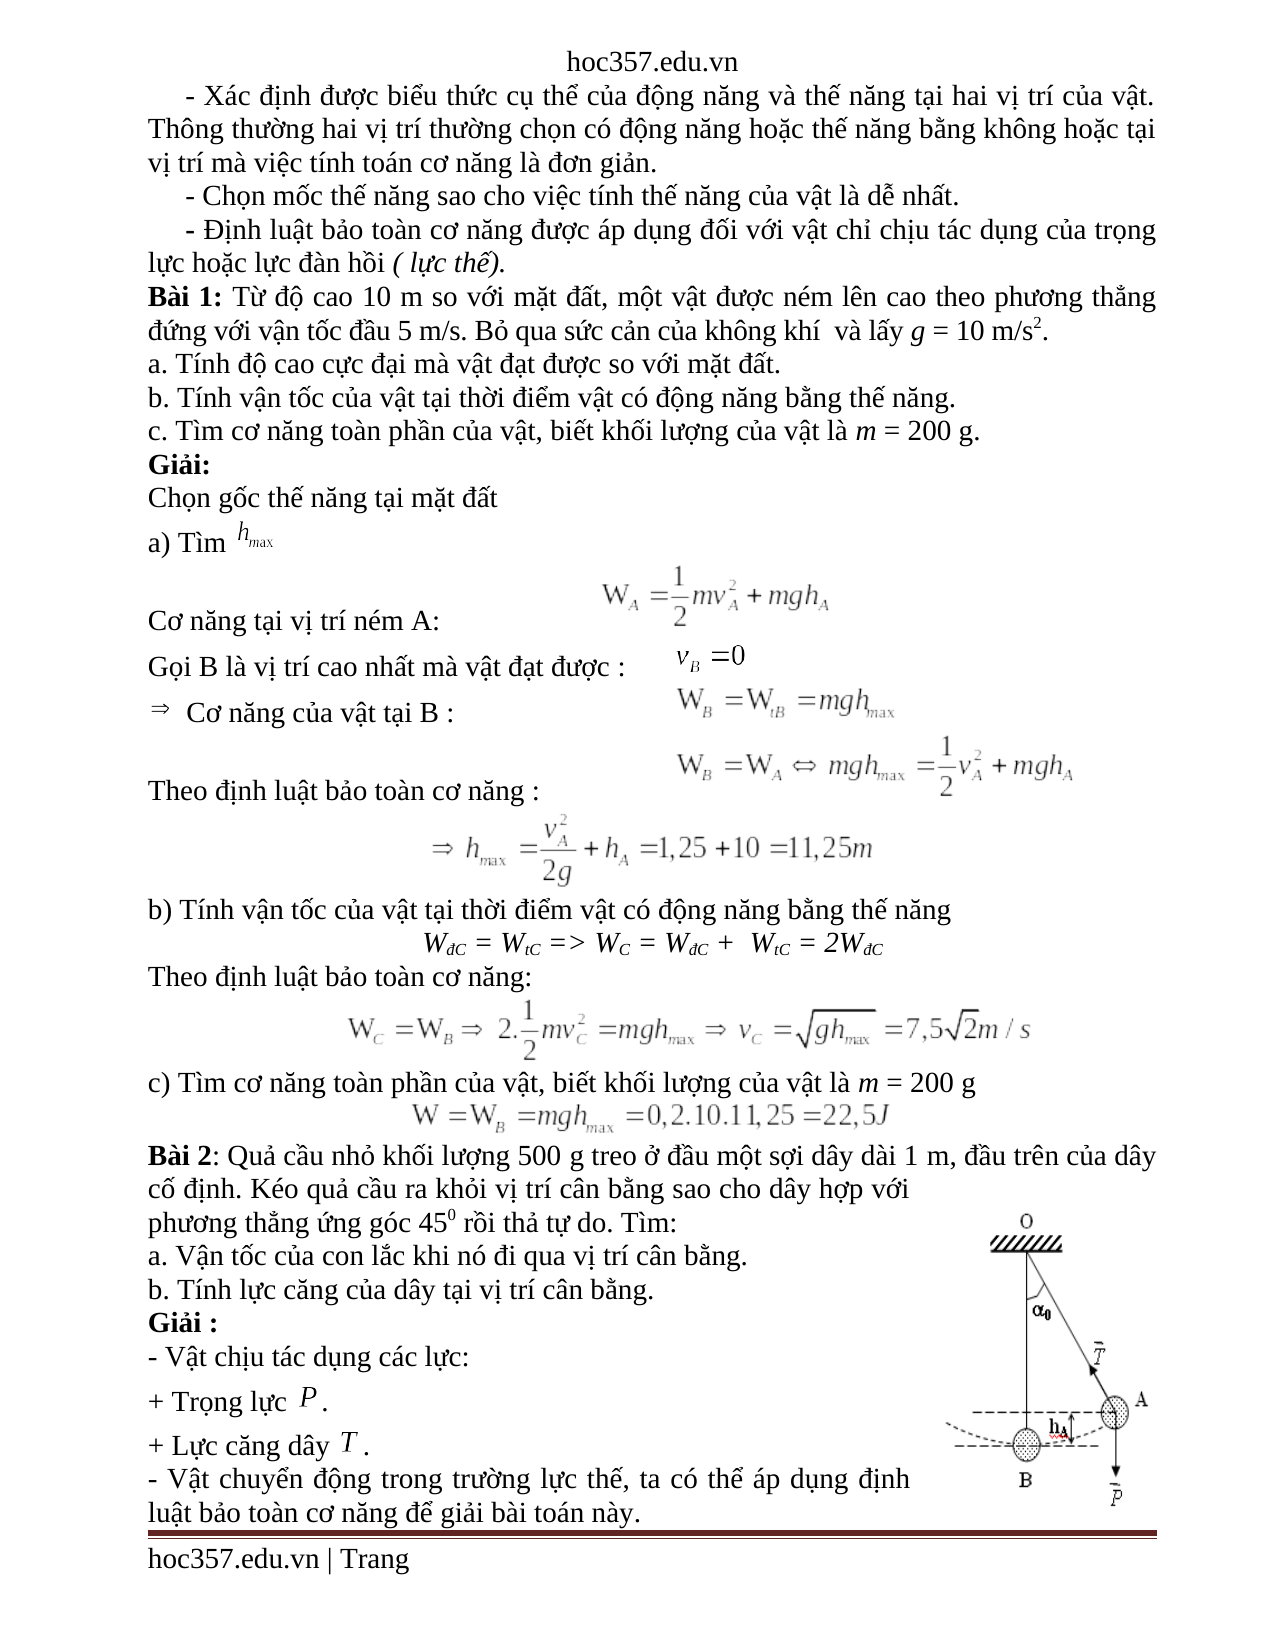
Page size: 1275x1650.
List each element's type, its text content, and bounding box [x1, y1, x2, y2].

text WđC = WtC => WC = WđC + WtC = 2WđC [148, 925, 1157, 959]
text Theo định luật bảo toàn cơ năng: [148, 959, 1157, 992]
text Giải : [148, 1306, 929, 1339]
text Giải: [148, 447, 1157, 480]
text b. Tính vận tốc của vật tại thời điểm vật có động năng bằng thế năng. [148, 380, 1157, 413]
text Bài 2: Quả cầu nhỏ khối lượng 500 g treo ở đầu một sợi dây dài 1 m, đầu trên của dây cố định. Kéo quả cầu ra khỏi vị trí cân bằng sao cho dây hợp với phương thẳng ứng góc 450 rồi thả tự do. Tìm: [148, 1138, 1157, 1238]
text + Lực căng dây . [148, 1417, 929, 1462]
text - Chọn mốc thế năng sao cho việc tính thế năng của vật là dễ nhất. [148, 178, 1157, 212]
text c) Tìm cơ năng toàn phần của vật, biết khối lượng của vật là m = 200 g [148, 1065, 1157, 1098]
text - Vật chuyển động trong trường lực thế, ta có thể áp dụng định luật bảo toàn cơ năng để giải bài toán này. [148, 1462, 1157, 1529]
text Chọn gốc thế năng tại mặt đất [148, 480, 1157, 514]
text c. Tìm cơ năng toàn phần của vật, biết khối lượng của vật là m = 200 g. [148, 413, 1157, 447]
text a. Vận tốc của con lắc khi nó đi qua vị trí cân bằng. [148, 1238, 929, 1272]
text b) Tính vận tốc của vật tại thời điểm vật có động năng bằng thế năng [148, 892, 1157, 925]
picture [929, 1192, 1160, 1523]
text + Trọng lực . [148, 1373, 929, 1417]
text Theo định luật bảo toàn cơ năng : [148, 728, 1157, 807]
text - Xác định được biểu thức cụ thể của động năng và thế năng tại hai vị trí của vật. Thông thường hai vị trí thường chọn có động năng hoặc thế năng bằng không hoặc tại vị trí mà việc tính toán cơ năng là đơn giản. [148, 78, 1157, 178]
text - Định luật bảo toàn cơ năng được áp dụng đối với vật chỉ chịu tác dụng của trọng lực hoặc lực đàn hồi ( lực thế). [148, 212, 1157, 279]
text Cơ năng của vật tại B : [148, 683, 1157, 728]
text a. Tính độ cao cực đại mà vật đạt được so với mặt đất. [148, 346, 1157, 380]
text Cơ năng tại vị trí ném A: [148, 558, 1157, 637]
text Bài 1: Từ độ cao 10 m so với mặt đất, một vật được ném lên cao theo phương thẳng đứng với vận tốc đầu 5 m/s. Bỏ qua sức cản của không khí và lấy g = 10 m/s2. [148, 279, 1157, 346]
text - Vật chịu tác dụng các lực: [148, 1339, 929, 1373]
text a) Tìm [148, 514, 1157, 558]
text b. Tính lực căng của dây tại vị trí cân bằng. [148, 1272, 929, 1306]
text Gọi B là vị trí cao nhất mà vật đạt được : [148, 637, 1157, 683]
